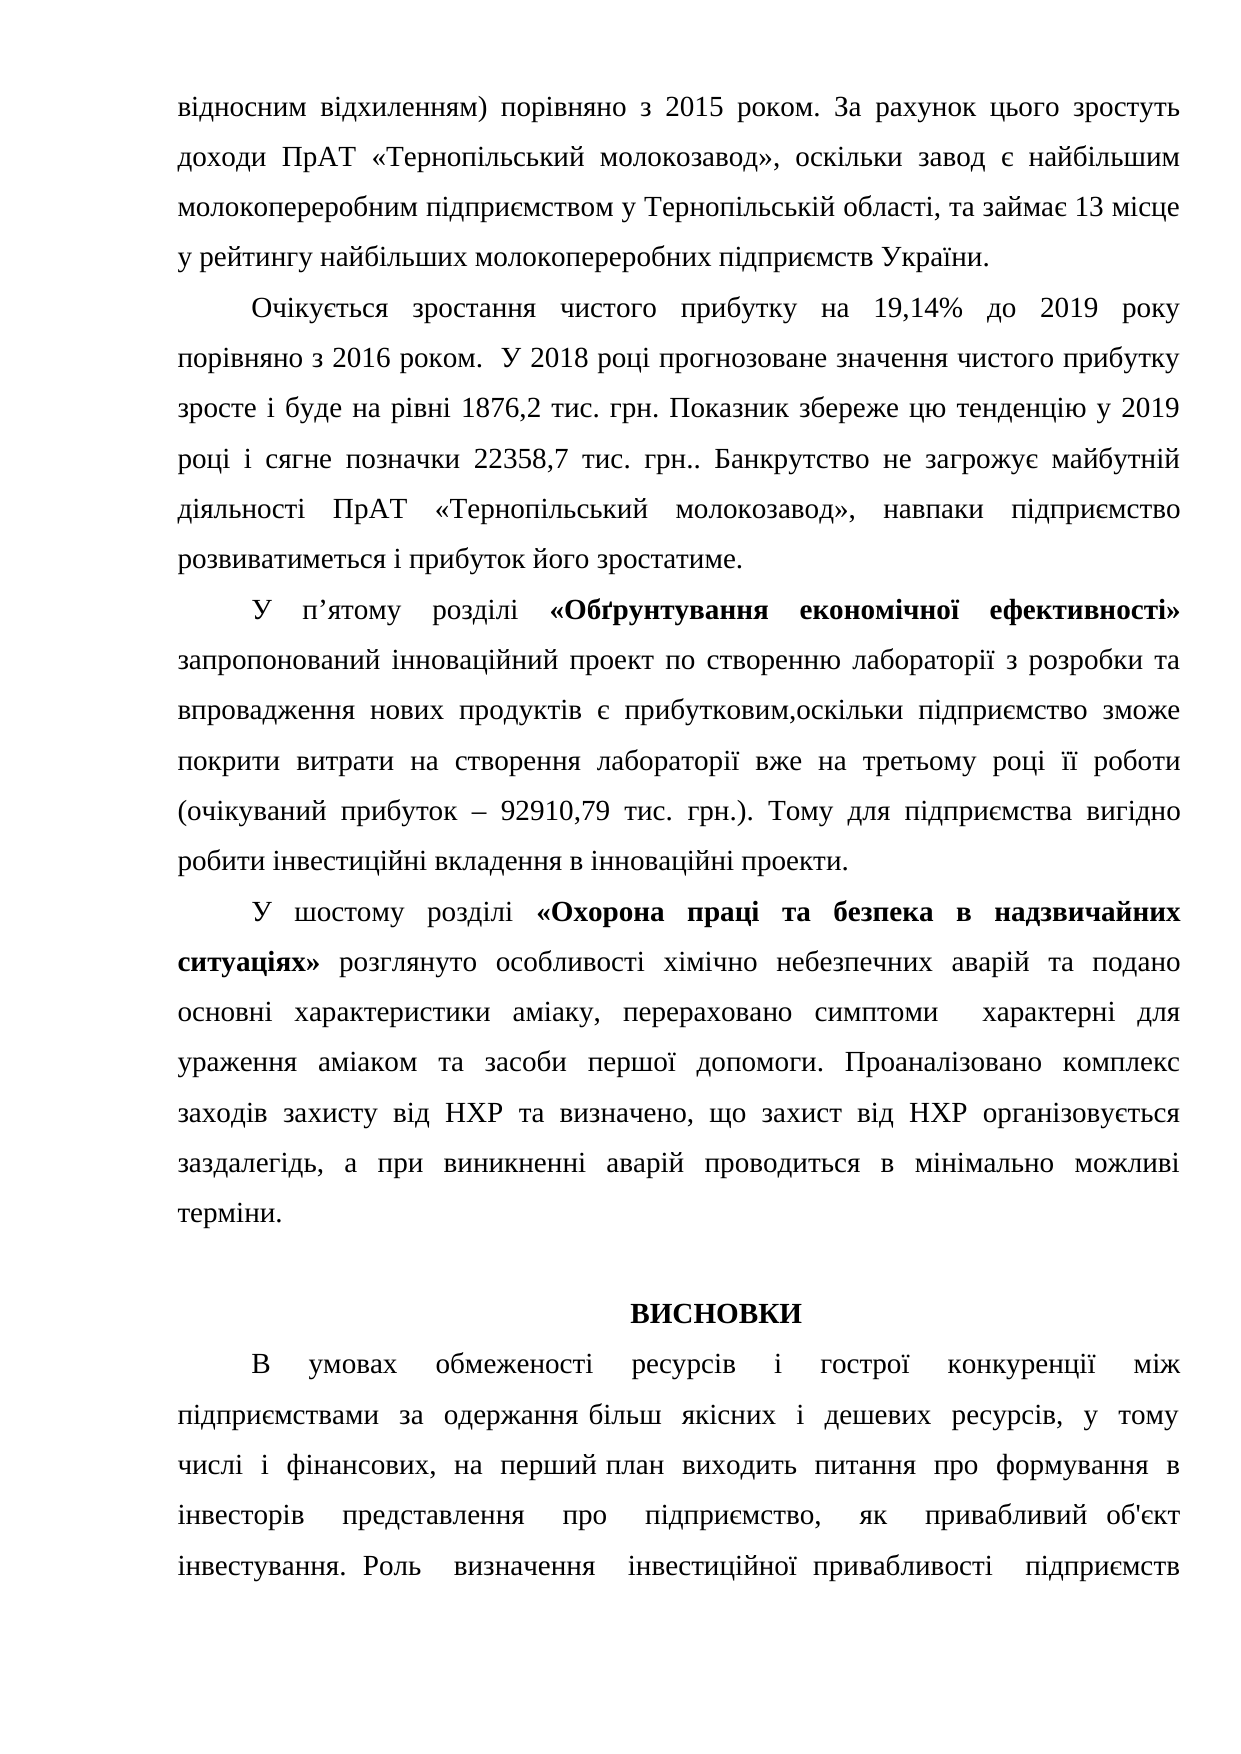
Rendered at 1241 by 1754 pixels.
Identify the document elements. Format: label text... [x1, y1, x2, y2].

text ВИСНОВКИ [177, 1296, 1181, 1330]
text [177, 89, 1181, 273]
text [177, 1346, 1181, 1581]
text У п’ятому розділі «Обґрунтування економічної ефективності» запропонований інноваційний проект по створенню лабораторії з розробки та впровадження нових продуктів є прибутковим,оскільки підприємство зможе покрити витрати на створення лабораторії вже на третьому році її роботи (очікуваний прибуток – 92910,79 тис. грн.). Тому для підприємства вигідно робити інвестиційні вкладення в інноваційні проекти. [177, 592, 1181, 877]
text У шостому розділі «Охорона праці та безпека в надзвичайних ситуаціях» розглянуто особливості хімічно небезпечних аварій та подано основні характеристики аміаку, перераховано симптоми характерні для ураження аміаком та засоби першої допомоги. Проаналізовано комплекс заходів захисту від НХР та визначено, що захист від НХР організовується заздалегідь, а при виникненні аварій проводиться в мінімально можливі терміни. [177, 894, 1181, 1229]
text Очікується зростання чистого прибутку на 19,14% до 2019 року порівняно з 2016 роком. У 2018 році прогнозоване значення чистого прибутку зросте і буде на рівні 1876,2 тис. грн. Показник збереже цю тенденцію у 2019 році і сягне позначки 22358,7 тис. грн.. Банкрутство не загрожує майбутній діяльності ПрАТ «Тернопільський молокозавод», навпаки підприємство розвиватиметься і прибуток його зростатиме. [177, 290, 1181, 575]
